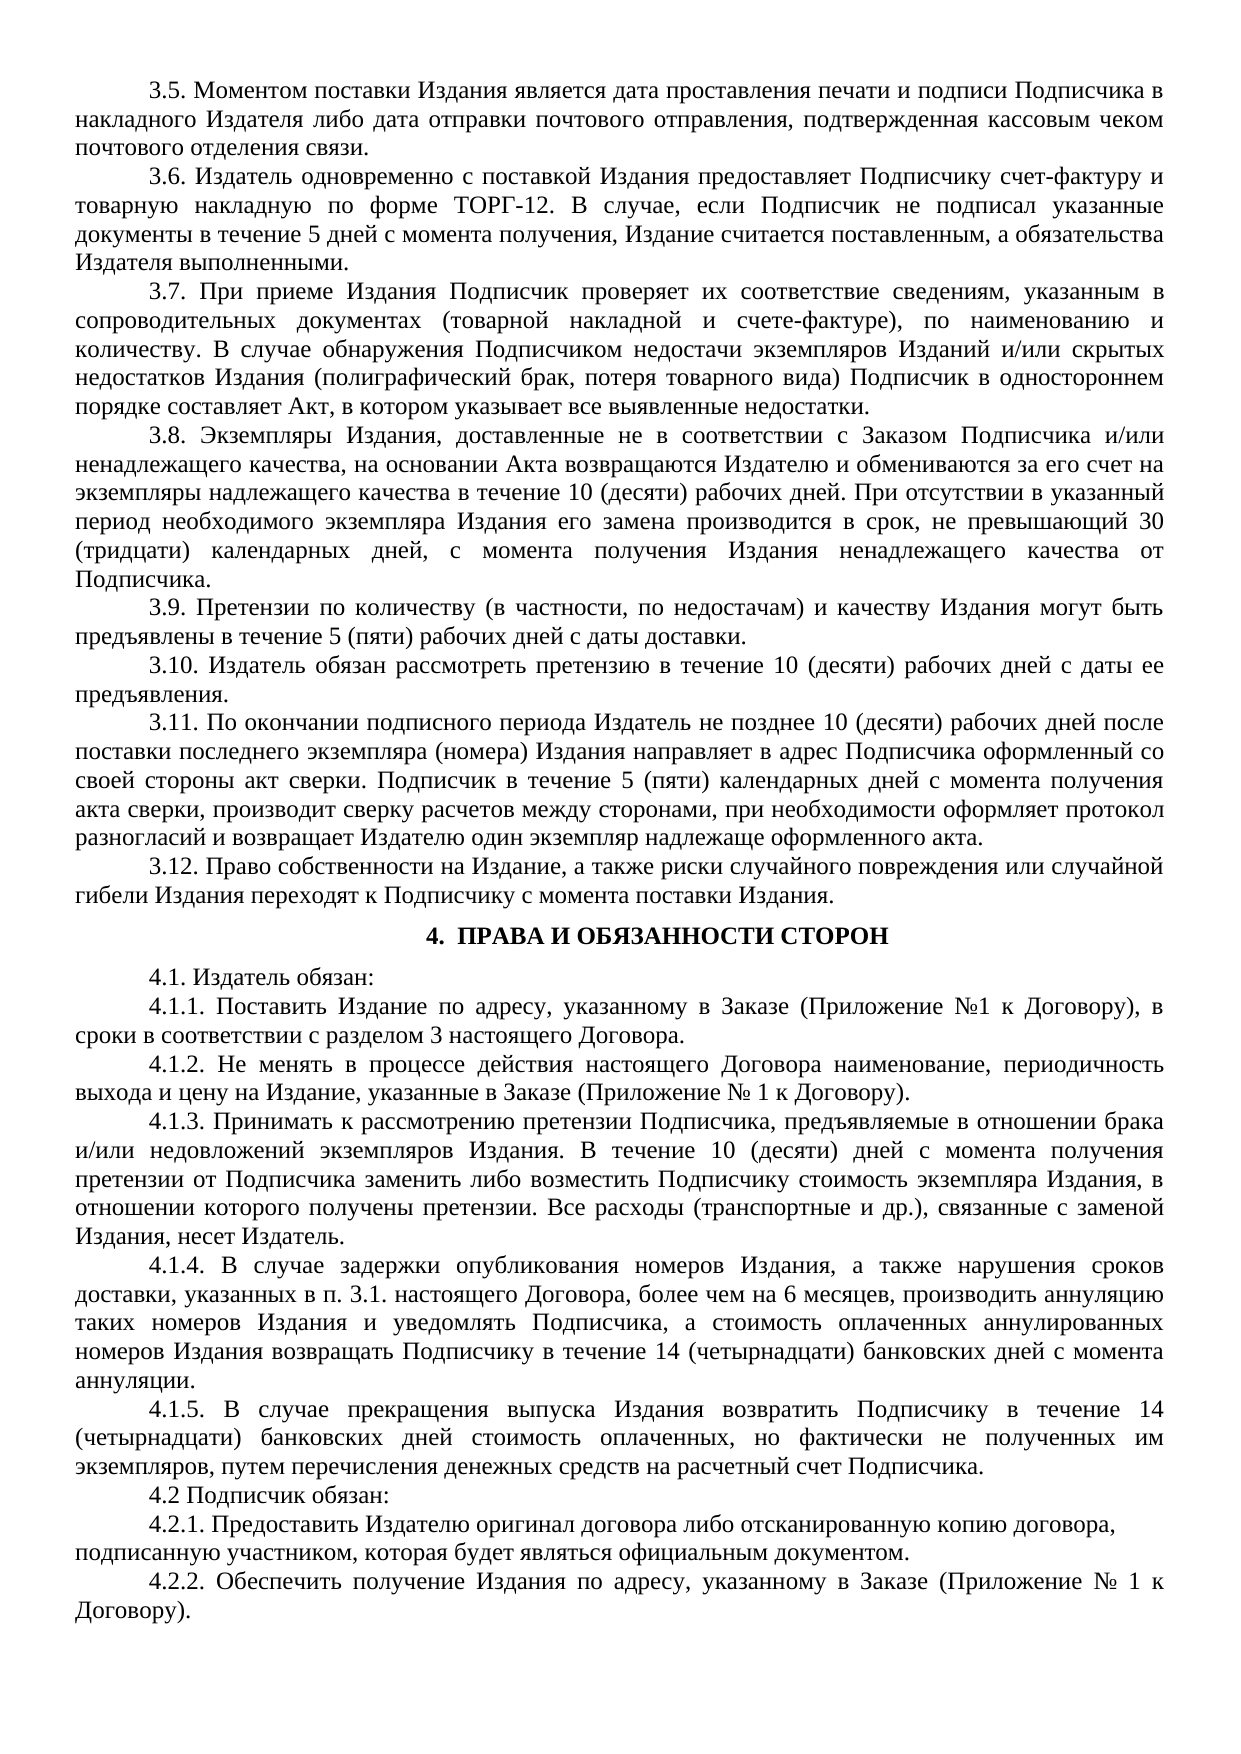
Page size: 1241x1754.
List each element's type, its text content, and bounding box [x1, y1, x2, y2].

text 4.1.2. Не менять в процессе действия настоящего Договора наименование, периодичность выхода и цену на Издание, указанные в Заказе (Приложение № 1 к Договору). [75, 1049, 1165, 1106]
text 4.2 Подписчик обязан: [75, 1480, 1165, 1509]
text 3.9. Претензии по количеству (в частности, по недостачам) и качеству Издания могут быть предъявлены в течение 5 (пяти) рабочих дней с даты доставки. [75, 592, 1165, 650]
text 4.2.1. Предоставить Издателю оригинал договора либо отсканированную копию договора, подписанную участником, которая будет являться официальным документом. [75, 1509, 1165, 1566]
list 4. ПРАВА И ОБЯЗАННОСТИ СТОРОН [149, 921, 1165, 950]
text 3.12. Право собственности на Издание, а также риски случайного повреждения или случайной гибели Издания переходят к Подписчику с момента поставки Издания. [75, 851, 1165, 909]
text 4.1. Издатель обязан: [75, 962, 1165, 991]
text 3.5. Моментом поставки Издания является дата проставления печати и подписи Подписчика в накладного Издателя либо дата отправки почтового отправления, подтвержденная кассовым чеком почтового отделения связи. [75, 75, 1165, 161]
text 4.1.3. Принимать к рассмотрению претензии Подписчика, предъявляемые в отношении брака и/или недовложений экземпляров Издания. В течение 10 (десяти) дней с момента получения претензии от Подписчика заменить либо возместить Подписчику стоимость экземпляра Издания, в отношении которого получены претензии. Все расходы (транспортные и др.), связанные с заменой Издания, несет Издатель. [75, 1106, 1165, 1250]
text 3.10. Издатель обязан рассмотреть претензию в течение 10 (десяти) рабочих дней с даты ее предъявления. [75, 650, 1165, 707]
text 4.1.5. В случае прекращения выпуска Издания возвратить Подписчику в течение 14 (четырнадцати) банковских дней стоимость оплаченных, но фактически не полученных им экземпляров, путем перечисления денежных средств на расчетный счет Подписчика. [75, 1394, 1165, 1480]
text 4.1.4. В случае задержки опубликования номеров Издания, а также нарушения сроков доставки, указанных в п. 3.1. настоящего Договора, более чем на 6 месяцев, производить аннуляцию таких номеров Издания и уведомлять Подписчика, а стоимость оплаченных аннулированных номеров Издания возвращать Подписчику в течение 14 (четырнадцати) банковских дней с момента аннуляции. [75, 1250, 1165, 1394]
text 4.1.1. Поставить Издание по адресу, указанному в Заказе (Приложение №1 к Договору), в сроки в соответствии с разделом 3 настоящего Договора. [75, 991, 1165, 1049]
text 4.2.2. Обеспечить получение Издания по адресу, указанному в Заказе (Приложение № 1 к Договору). [75, 1566, 1165, 1624]
text 3.6. Издатель одновременно с поставкой Издания предоставляет Подписчику счет-фактуру и товарную накладную по форме ТОРГ-12. В случае, если Подписчик не подписал указанные документы в течение 5 дней с момента получения, Издание считается поставленным, а обязательства Издателя выполненными. [75, 161, 1165, 276]
text 3.8. Экземпляры Издания, доставленные не в соответствии с Заказом Подписчика и/или ненадлежащего качества, на основании Акта возвращаются Издателю и обмениваются за его счет на экземпляры надлежащего качества в течение 10 (десяти) рабочих дней. При отсутствии в указанный период необходимого экземпляра Издания его замена производится в срок, не превышающий 30 (тридцати) календарных дней, с момента получения Издания ненадлежащего качества от Подписчика. [75, 420, 1165, 592]
text 3.7. При приеме Издания Подписчик проверяет их соответствие сведениям, указанным в сопроводительных документах (товарной накладной и счете-фактуре), по наименованию и количеству. В случае обнаружения Подписчиком недостачи экземпляров Изданий и/или скрытых недостатков Издания (полиграфический брак, потеря товарного вида) Подписчик в одностороннем порядке составляет Акт, в котором указывает все выявленные недостатки. [75, 276, 1165, 420]
text 3.11. По окончании подписного периода Издатель не позднее 10 (десяти) рабочих дней после поставки последнего экземпляра (номера) Издания направляет в адрес Подписчика оформленный со своей стороны акт сверки. Подписчик в течение 5 (пяти) календарных дней с момента получения акта сверки, производит сверку расчетов между сторонами, при необходимости оформляет протокол разногласий и возвращает Издателю один экземпляр надлежаще оформленного акта. [75, 707, 1165, 851]
